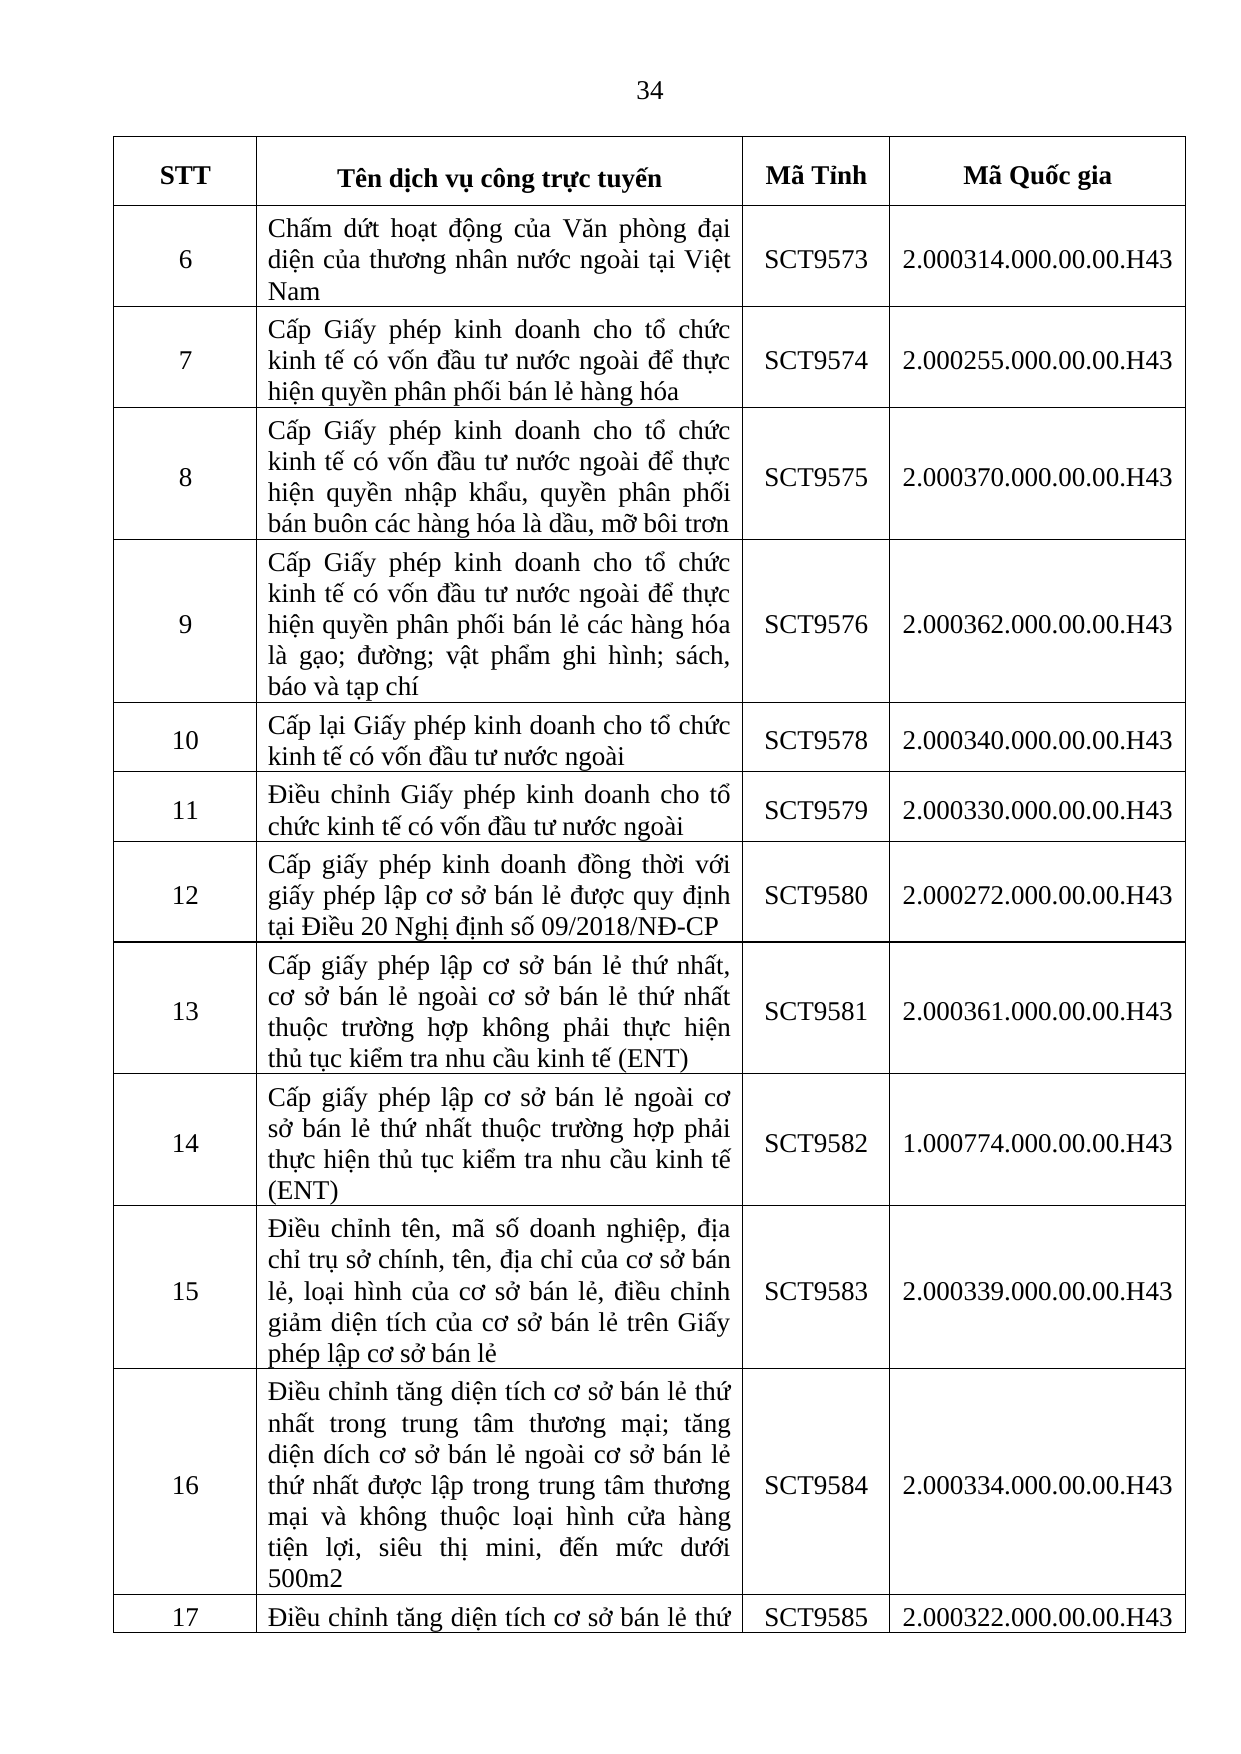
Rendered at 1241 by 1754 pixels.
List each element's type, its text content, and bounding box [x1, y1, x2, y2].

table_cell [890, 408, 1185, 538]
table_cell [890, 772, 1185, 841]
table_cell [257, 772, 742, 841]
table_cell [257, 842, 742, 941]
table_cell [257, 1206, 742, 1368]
table_header Mã Tỉnh [743, 137, 889, 205]
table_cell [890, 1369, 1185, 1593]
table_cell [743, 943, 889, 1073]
table_header Mã Quốc gia [890, 137, 1185, 205]
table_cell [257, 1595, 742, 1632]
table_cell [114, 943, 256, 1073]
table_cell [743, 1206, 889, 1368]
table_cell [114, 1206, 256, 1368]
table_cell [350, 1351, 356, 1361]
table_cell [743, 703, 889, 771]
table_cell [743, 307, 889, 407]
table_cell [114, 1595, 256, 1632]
table_header Tên dịch vụ công trực tuyến [257, 137, 742, 205]
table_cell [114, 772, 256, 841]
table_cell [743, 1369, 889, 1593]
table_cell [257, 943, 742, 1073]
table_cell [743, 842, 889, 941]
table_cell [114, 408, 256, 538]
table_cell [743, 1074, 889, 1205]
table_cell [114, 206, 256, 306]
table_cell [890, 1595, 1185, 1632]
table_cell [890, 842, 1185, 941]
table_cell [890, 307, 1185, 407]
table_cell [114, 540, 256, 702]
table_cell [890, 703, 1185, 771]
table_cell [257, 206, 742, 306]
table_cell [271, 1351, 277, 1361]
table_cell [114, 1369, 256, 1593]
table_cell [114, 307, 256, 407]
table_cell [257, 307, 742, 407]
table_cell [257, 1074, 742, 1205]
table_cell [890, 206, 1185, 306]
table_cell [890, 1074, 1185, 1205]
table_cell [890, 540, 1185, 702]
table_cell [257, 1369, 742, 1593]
table_header STT [114, 137, 256, 205]
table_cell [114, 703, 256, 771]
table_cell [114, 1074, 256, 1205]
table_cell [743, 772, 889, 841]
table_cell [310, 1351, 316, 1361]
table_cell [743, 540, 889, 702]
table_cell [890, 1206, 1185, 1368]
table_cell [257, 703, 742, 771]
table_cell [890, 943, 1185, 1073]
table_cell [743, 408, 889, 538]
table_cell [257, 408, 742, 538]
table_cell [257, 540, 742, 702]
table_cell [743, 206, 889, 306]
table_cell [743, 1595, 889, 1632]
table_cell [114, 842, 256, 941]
